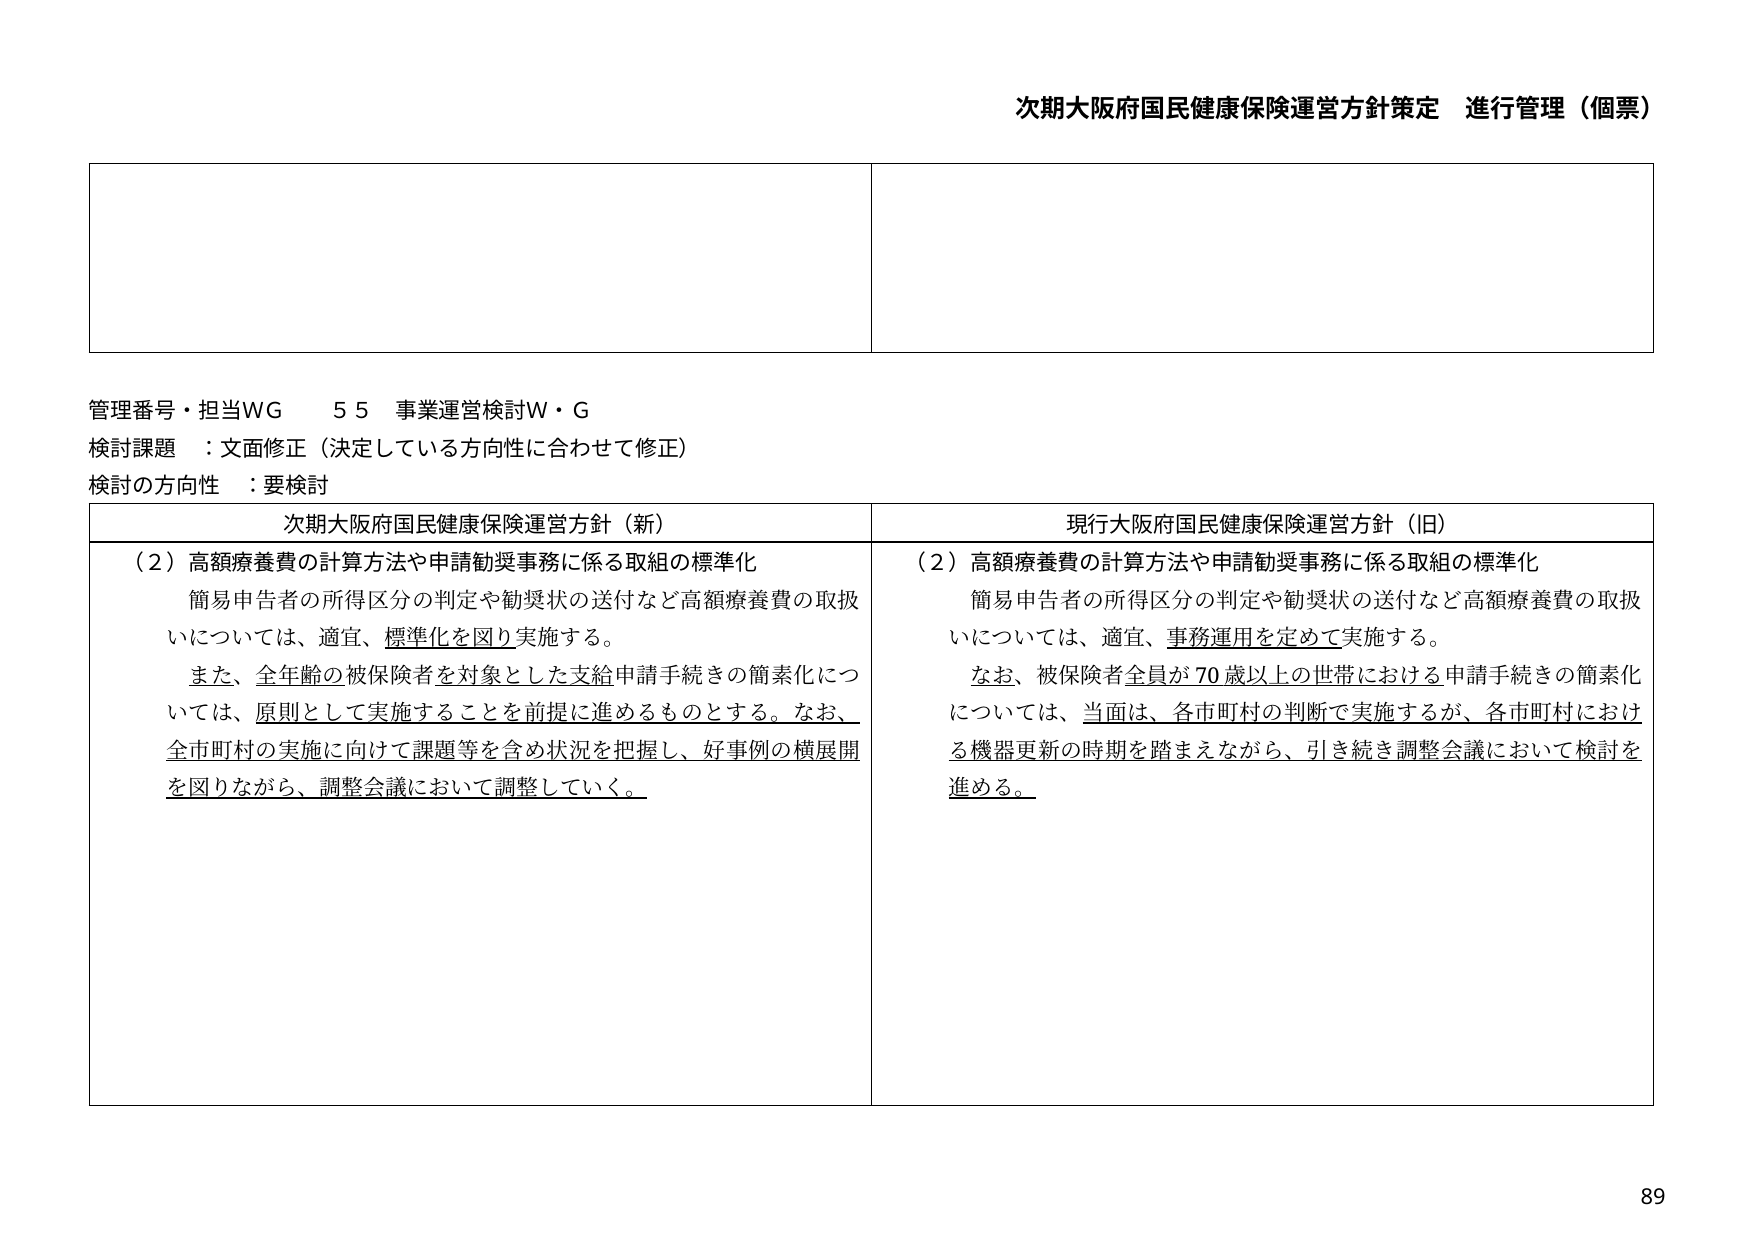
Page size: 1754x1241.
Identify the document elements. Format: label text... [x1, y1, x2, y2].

table_header 次期大阪府国民健康保険運営方針（新） [90, 504, 871, 541]
text 管理番号・担当ＷＧ ５５ 事業運営検討Ｗ・Ｇ [89, 390, 1665, 428]
table_header 現行大阪府国民健康保険運営方針（旧） [872, 504, 1653, 541]
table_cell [90, 543, 871, 1105]
text 検討課題 ：文面修正（決定している方向性に合わせて修正） [89, 428, 1665, 465]
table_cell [872, 164, 1653, 352]
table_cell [90, 164, 871, 352]
text 検討の方向性 ：要検討 [89, 465, 1665, 503]
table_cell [872, 543, 1653, 1105]
